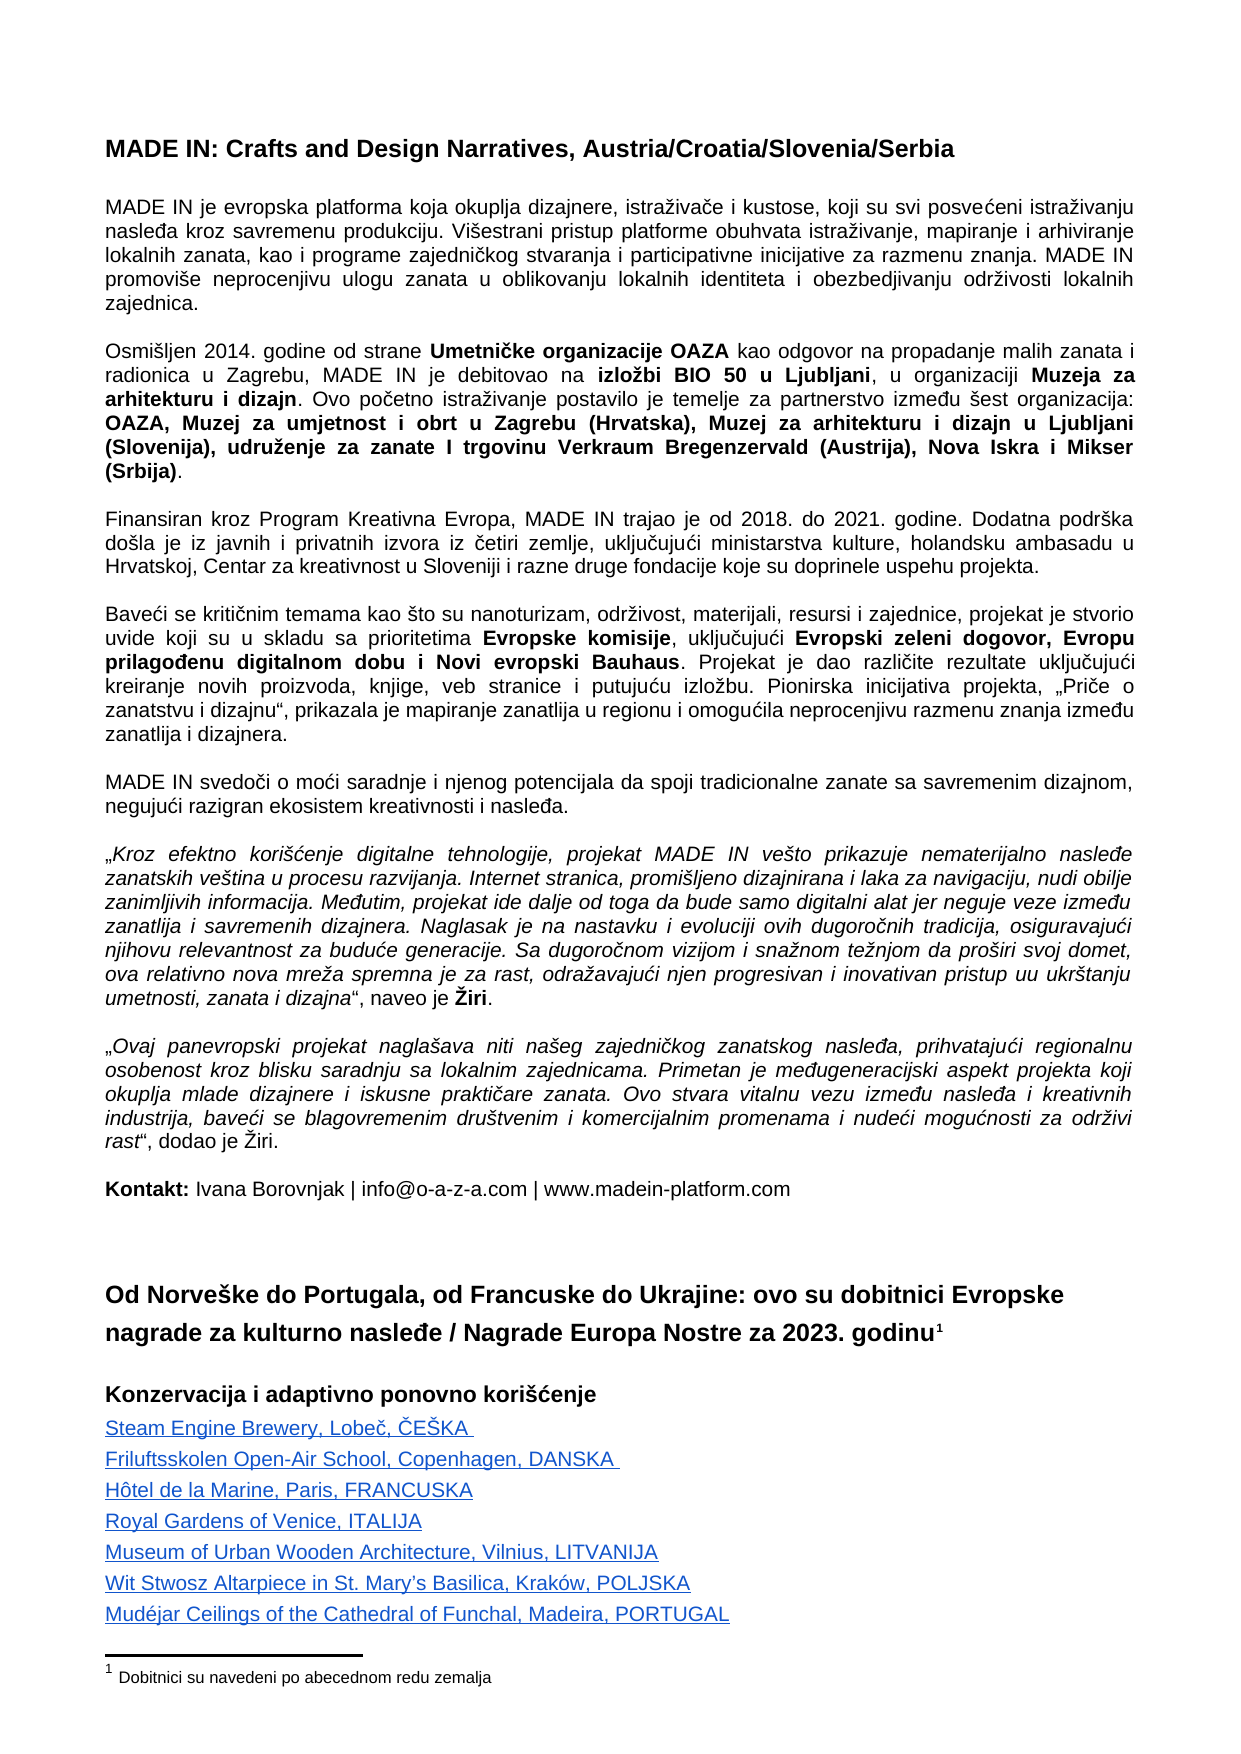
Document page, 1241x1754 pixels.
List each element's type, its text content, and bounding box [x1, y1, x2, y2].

text Friluftsskolen Open-Air School, Copenhagen, DANSKA [105, 1447, 1135, 1471]
text Royal Gardens of Venice, ITALIJA [105, 1509, 1135, 1533]
text Mudéjar Ceilings of the Cathedral of Funchal, Madeira, PORTUGAL [105, 1602, 1135, 1626]
text Steam Engine Brewery, Lobeč, ČEŠKA [105, 1415, 1135, 1439]
text Hôtel de la Marine, Paris, FRANCUSKA [105, 1478, 1135, 1502]
text Museum of Urban Wooden Architecture, Vilnius, LITVANIJA [105, 1540, 1135, 1564]
text Kontakt: Ivana Borovnjak | info@o-a-z-a.com | www.madein-platform.com [105, 1177, 1135, 1201]
text „Kroz efektno korišćenje digitalne tehnologije, projekat MADE IN vešto prikazuje nematerijalno nasleđe zanatskih veština u procesu razvijanja. Internet stranica, promišljeno dizajnirana i laka za navigaciju, nudi obilje zanimljivih informacija. Međutim, projekat ide dalje od toga da bude samo digitalni alat jer neguje veze između zanatlija i savremenih dizajnera. Naglasak je na nastavku i evoluciji ovih dugoročnih tradicija, osiguravajući njihovu relevantnost za buduće generacije. Sa dugoročnom vizijom i snažnom težnjom da proširi svoj domet, ova relativno nova mreža spremna je za rast, odražavajući njen progresivan i inovativan pristup uu ukrštanju umetnosti, zanata i dizajna“, naveo je Žiri. [105, 842, 1135, 1009]
text Od Norveške do Portugala, od Francuske do Ukrajine: ovo su dobitnici Evropske nagrade za kulturno nasleđe / Nagrade Europa Nostre za 2023. godinu [105, 1280, 1135, 1346]
text Wit Stwosz Altarpiece in St. Mary’s Basilica, Kraków, POLJSKA [105, 1571, 1135, 1595]
text Baveći se kritičnim temama kao što su nanoturizam, održivost, materijali, resursi i zajednice, projekat je stvorio uvide koji su u skladu sa prioritetima Evropske komisije, uključujući Evropski zeleni dogovor, Evropu prilagođenu digitalnom dobu i Novi evropski Bauhaus. Projekat je dao različite rezultate uključujući kreiranje novih proizvoda, knjige, veb stranice i putujuću izložbu. Pionirska inicijativa projekta, „Priče o zanatstvu i dizajnu“, prikazala je mapiranje zanatlija u regionu i omogućila neprocenjivu razmenu znanja između zanatlija i dizajnera. [105, 602, 1135, 746]
text MADE IN svedoči o moći saradnje i njenog potencijala da spoji tradicionalne zanate sa savremenim dizajnom, negujući razigran ekosistem kreativnosti i nasleđa. [105, 770, 1135, 818]
text Osmišljen 2014. godine od strane Umetničke organizacije OAZA kao odgovor na propadanje malih zanata i radionica u Zagrebu, MADE IN je debitovao na izložbi BIO 50 u Ljubljani, u organizaciji Muzeja za arhitekturu i dizajn. Ovo početno istraživanje postavilo je temelje za partnerstvo između šest organizacija: OAZA, Muzej za umjetnost i obrt u Zagrebu (Hrvatska), Muzej za arhitekturu i dizajn u Ljubljani (Slovenija), udruženje za zanate I trgovinu Verkraum Bregenzervald (Austrija), Nova Iskra i Mikser (Srbija). [105, 339, 1135, 482]
text „Ovaj panevropski projekat naglašava niti našeg zajedničkog zanatskog nasleđa, prihvatajući regionalnu osobenost kroz blisku saradnju sa lokalnim zajednicama. Primetan je međugeneracijski aspekt projekta koji okuplja mlade dizajnere i iskusne praktičare zanata. Ovo stvara vitalnu vezu između nasleđa i kreativnih industrija, baveći se blagovremenim društvenim i komercijalnim promenama i nudeći mogućnosti za održivi rast“, ​​dodao je Žiri. [105, 1033, 1135, 1153]
text Finansiran kroz Program Kreativna Evropa, MADE IN trajao je od 2018. do 2021. godine. Dodatna podrška došla je iz javnih i privatnih izvora iz četiri zemlje, uključujući ministarstva kulture, holandsku ambasadu u Hrvatskoj, Centar za kreativnost u Sloveniji i razne druge fondacije koje su doprinele uspehu projekta. [105, 506, 1135, 578]
text MADE IN je evropska platforma koja okuplja dizajnere, istraživače i kustose, koji su svi posvećeni istraživanju nasleđa kroz savremenu produkciju. Višestrani pristup platforme obuhvata istraživanje, mapiranje i arhiviranje lokalnih zanata, kao i programe zajedničkog stvaranja i participativne inicijative za razmenu znanja. MADE IN promoviše neprocenjivu ulogu zanata u oblikovanju lokalnih identiteta i obezbedjivanju održivosti lokalnih zajednica. [105, 195, 1135, 315]
text Konzervacija i adaptivno ponovno korišćenje [105, 1381, 1135, 1408]
text MADE IN: Crafts and Design Narratives, Austria/Croatia/Slovenia/Serbia [105, 134, 1135, 162]
